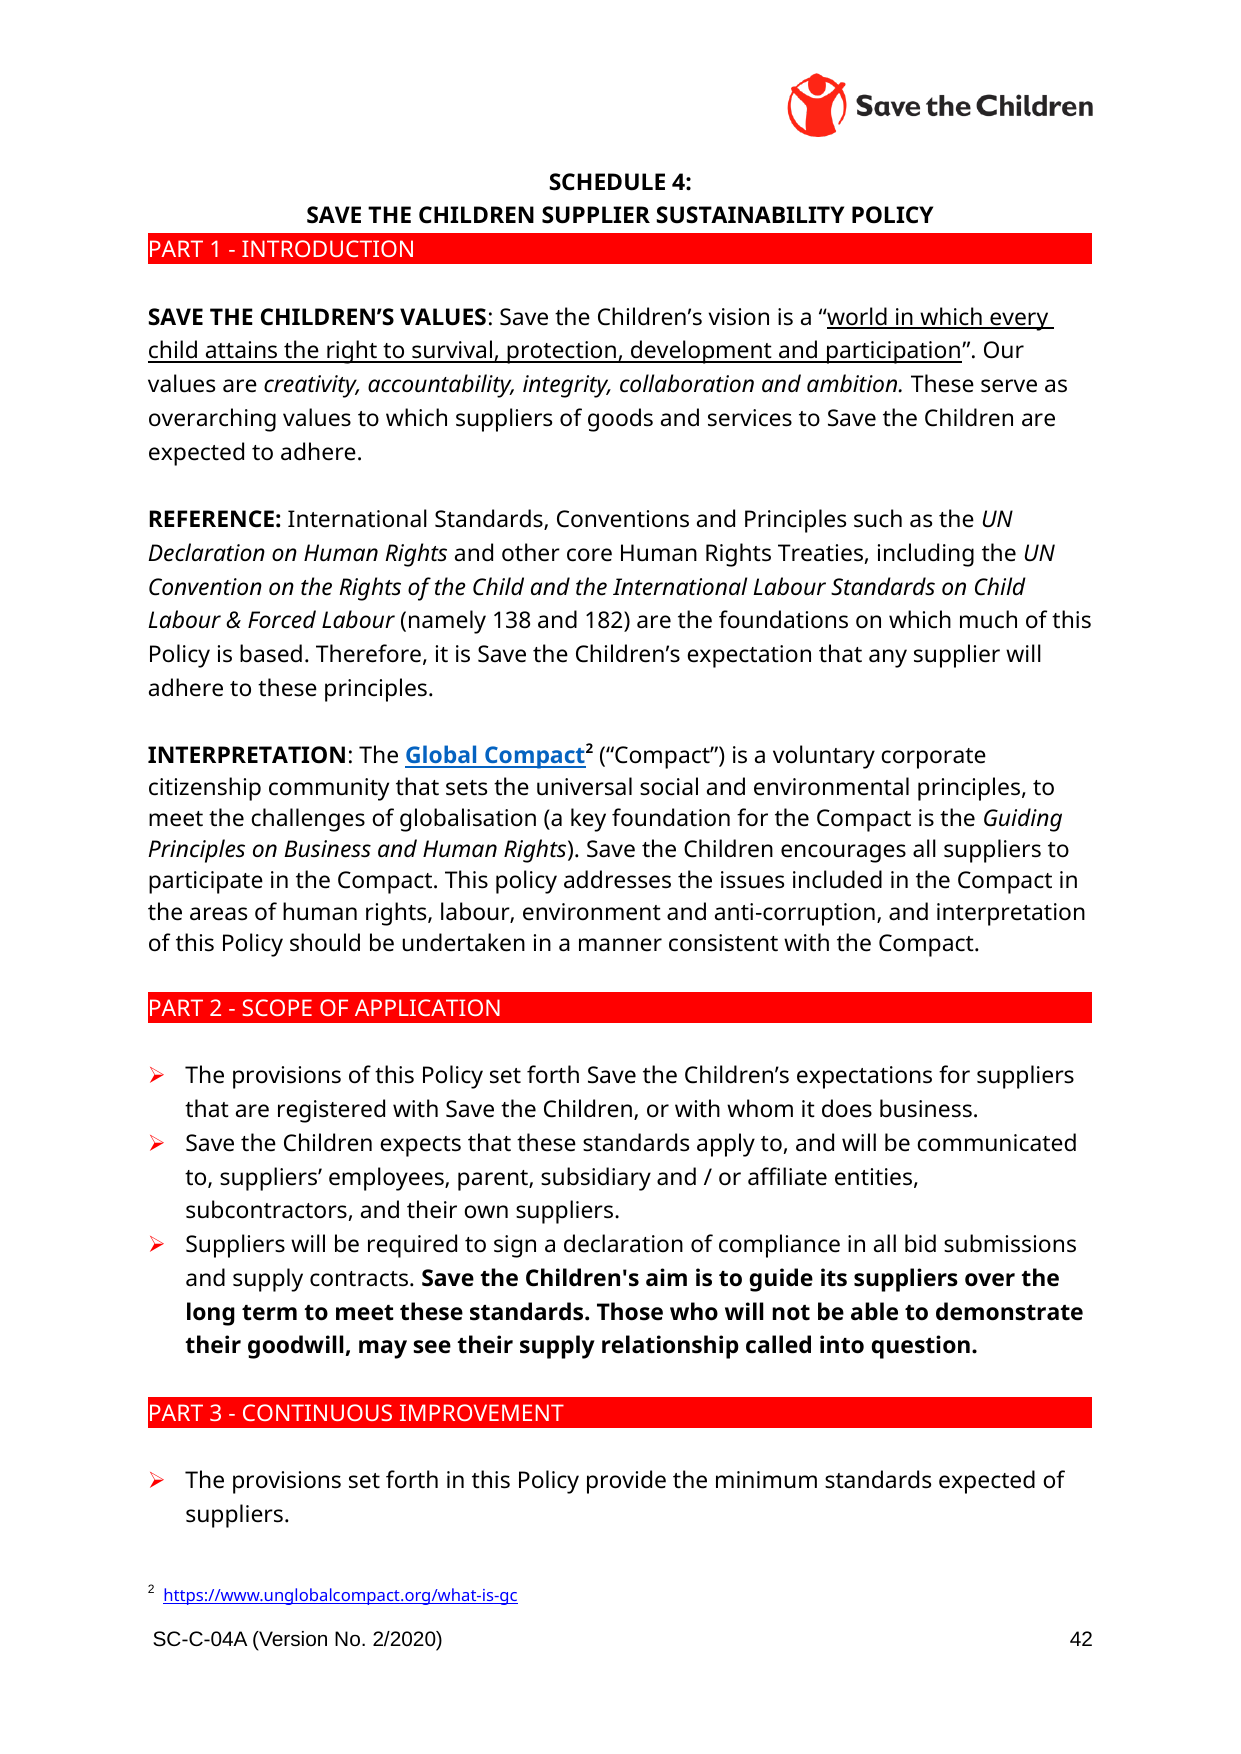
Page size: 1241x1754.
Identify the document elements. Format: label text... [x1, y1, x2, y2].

text SAVE THE CHILDREN’S VALUES: Save the Children’s vision is a “world in which every child attains the right to survival, protection, development and participation”. Our values are creativity, accountability, integrity, collaboration and ambition. These serve as overarching values to which suppliers of goods and services to Save the Children are expected to adhere. [148, 301, 1092, 467]
list The provisions set forth in this Policy provide the minimum standards expected of suppliers. [148, 1464, 1092, 1529]
text PART 3 - CONTINUOUS IMPROVEMENT [148, 1397, 1092, 1428]
text SAVE THE CHILDREN SUPPLIER SUSTAINABILITY POLICY [148, 199, 1092, 231]
text PART 1 - INTRODUCTION [148, 233, 1092, 264]
text REFERENCE: International Standards, Conventions and Principles such as the UN Declaration on Human Rights and other core Human Rights Treaties, including the UN Convention on the Rights of the Child and the International Labour Standards on Child Labour & Forced Labour (namely 138 and 182) are the foundations on which much of this Policy is based. Therefore, it is Save the Children’s expectation that any supplier will adhere to these principles. [148, 503, 1092, 703]
text SCHEDULE 4: [148, 166, 1092, 197]
picture [787, 73, 1093, 137]
text PART 2 - SCOPE OF APPLICATION [148, 992, 1092, 1023]
list Suppliers will be required to sign a declaration of compliance in all bid submissions and supply contracts. Save the Children's aim is to guide its suppliers over the long term to meet these standards. Those who will not be able to demonstrate their goodwill, may see their supply relationship called into question. [148, 1228, 1092, 1361]
list Save the Children expects that these standards apply to, and will be communicated to, suppliers’ employees, parent, subsidiary and / or affiliate entities, subcontractors, and their own suppliers. [148, 1127, 1092, 1226]
text INTERPRETATION: The Global Compact (“Compact”) is a voluntary corporate citizenship community that sets the universal social and environmental principles, to meet the challenges of globalisation (a key foundation for the Compact is the Guiding Principles on Business and Human Rights). Save the Children encourages all suppliers to participate in the Compact. This policy addresses the issues included in the Compact in the areas of human rights, labour, environment and anti-corruption, and interpretation of this Policy should be undertaken in a manner consistent with the Compact. [148, 739, 1092, 958]
list The provisions of this Policy set forth Save the Children’s expectations for suppliers that are registered with Save the Children, or with whom it does business. [148, 1059, 1092, 1124]
